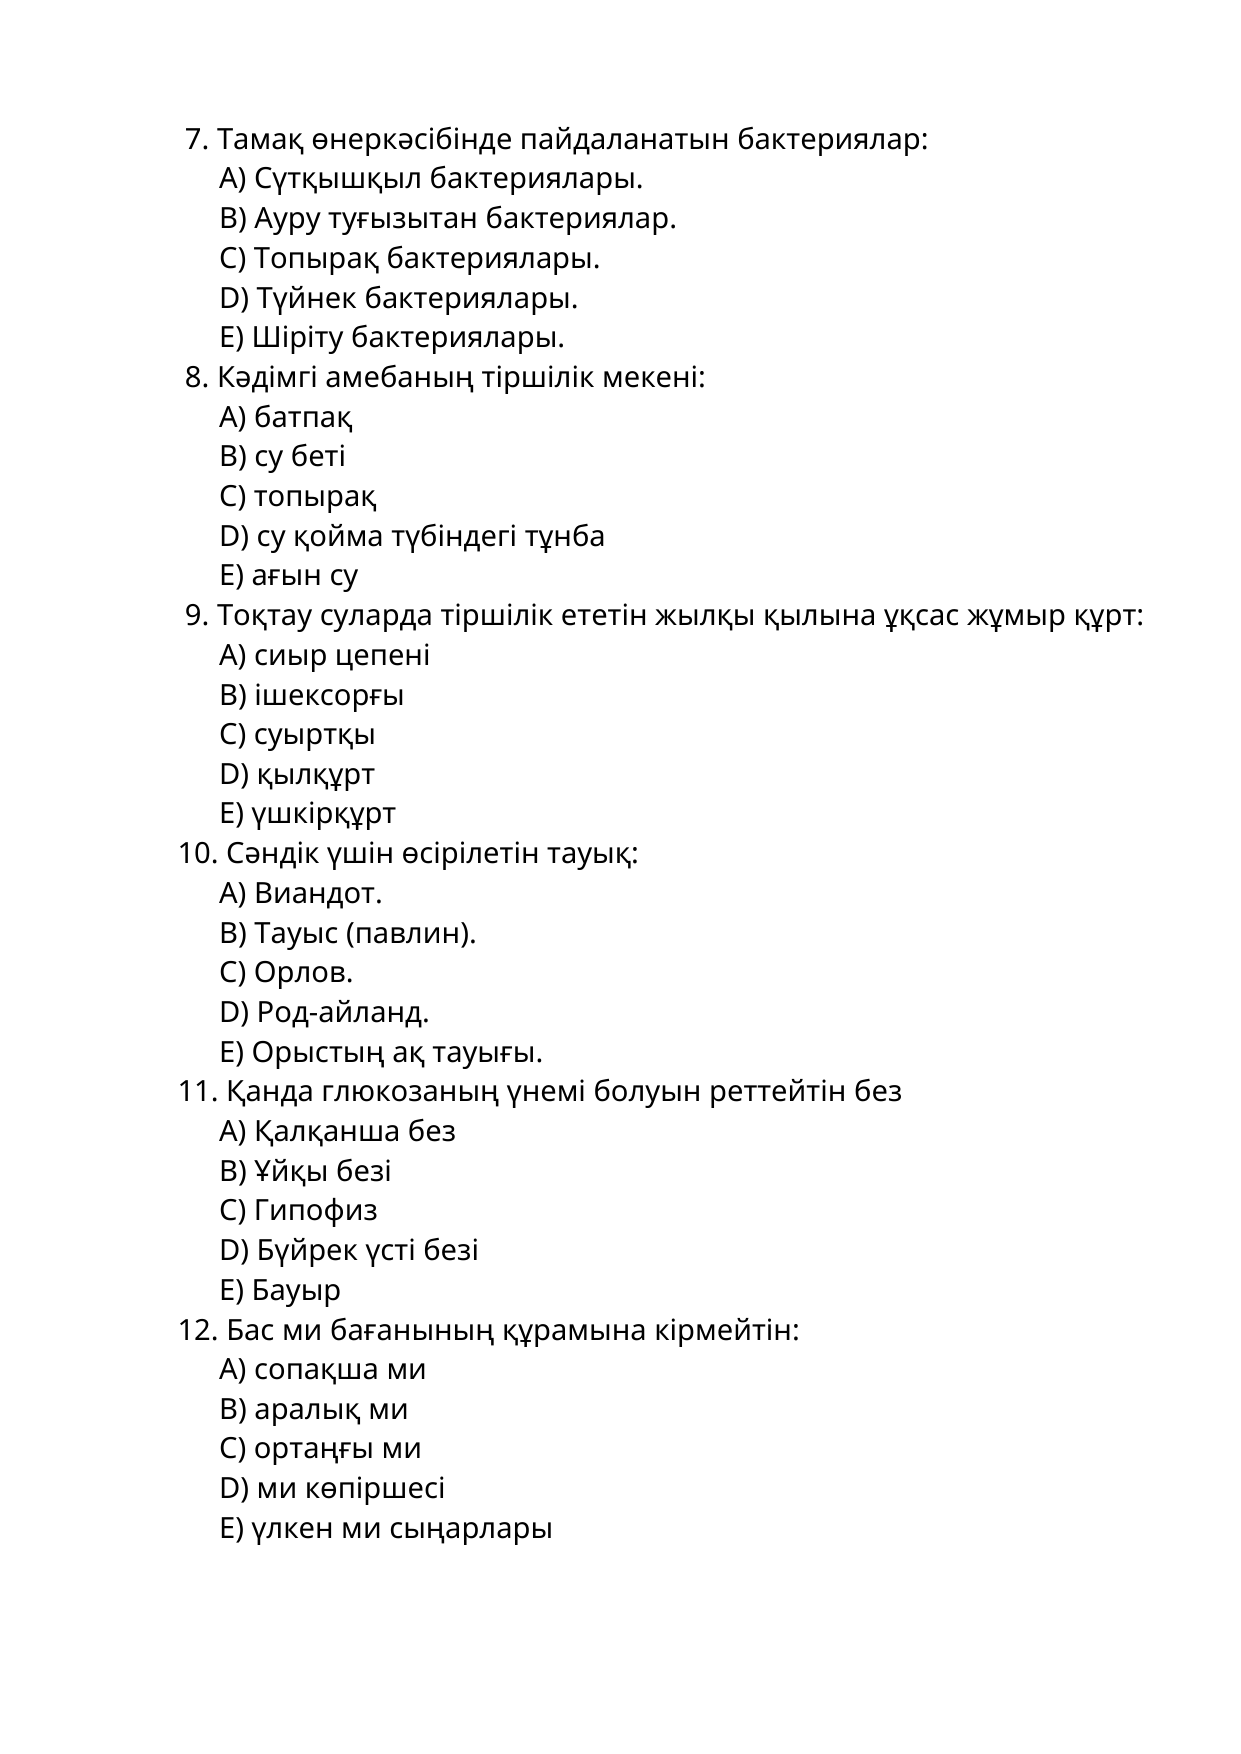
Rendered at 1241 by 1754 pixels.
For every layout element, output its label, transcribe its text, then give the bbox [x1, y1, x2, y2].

table_cell 8. Кәдімгі амебаның тіршілік мекені: A) батпақ B) су беті C) топырақ D) су қойма түбіндегі тұнба E) ағын су [166, 356, 1170, 594]
table_cell 7. Тамақ өнеркәсібінде пайдаланатын бактериялар: A) Сүтқышқыл бактериялары. B) Ауру туғызытан бактериялар. C) Топырақ бактериялары. D) Түйнек бактериялары. E) Шіріту бактериялары. [166, 118, 1170, 356]
table_cell 12. Бас ми бағанының құрамына кірмейтін: A) сопақша ми B) аралық ми C) ортаңғы ми D) ми көпіршесі E) үлкен ми сыңарлары [166, 1309, 1170, 1547]
table_cell 10. Сәндік үшін өсірілетін тауық: A) Виандот. B) Тауыс (павлин). C) Орлов. D) Род-айланд. E) Орыстың ақ тауығы. [166, 833, 1170, 1071]
table_cell 11. Қанда глюкозаның үнемі болуын реттейтін без A) Қалқанша без B) Ұйқы безі C) Гипофиз D) Бүйрек үсті безі E) Бауыр [166, 1071, 1170, 1309]
table_cell 9. Тоқтау суларда тіршілік ететін жылқы қылына ұқсас жұмыр құрт: A) сиыр цепені B) ішексорғы C) суыртқы D) қылқұрт E) үшкірқұрт [166, 594, 1170, 832]
